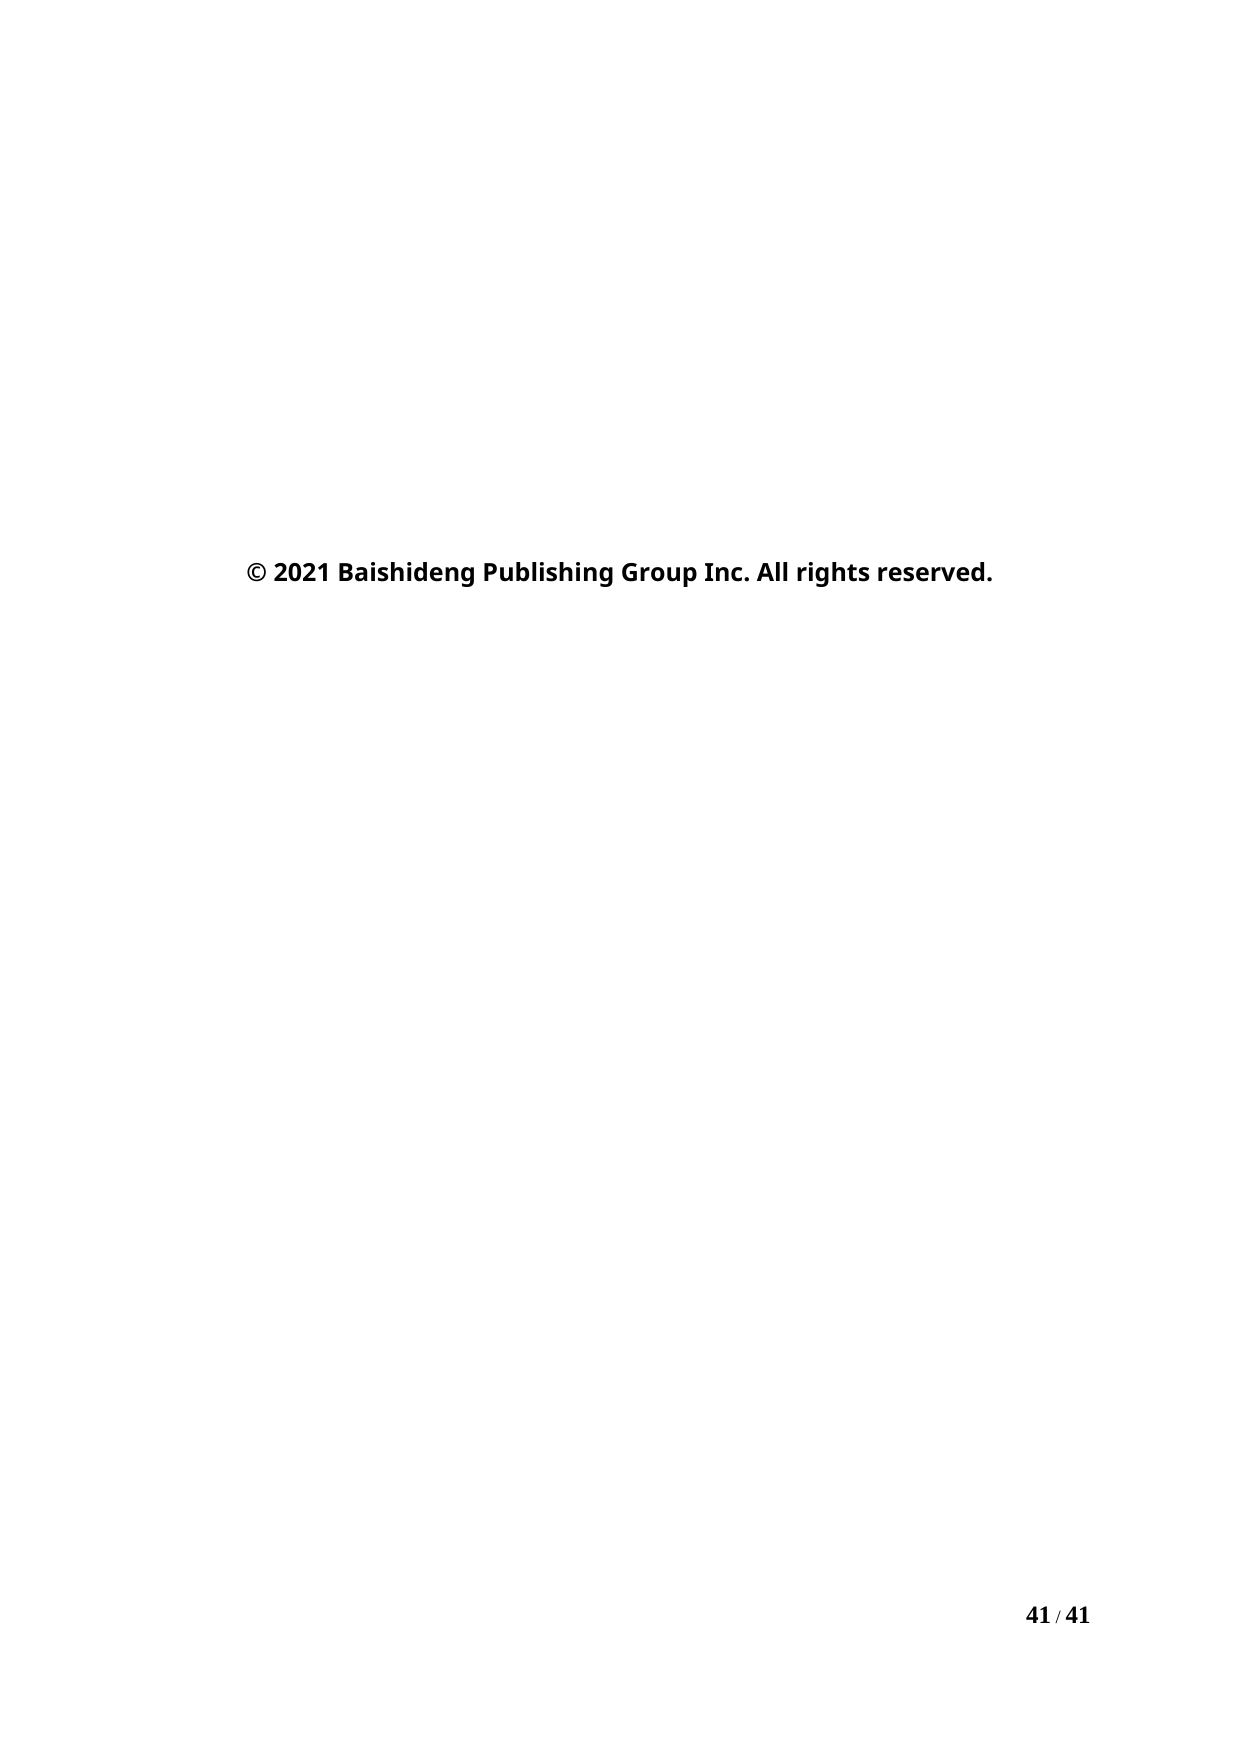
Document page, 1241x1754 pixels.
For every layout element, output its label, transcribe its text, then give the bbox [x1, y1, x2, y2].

text © 2021 Baishideng Publishing Group Inc. All rights reserved. [150, 537, 1090, 605]
